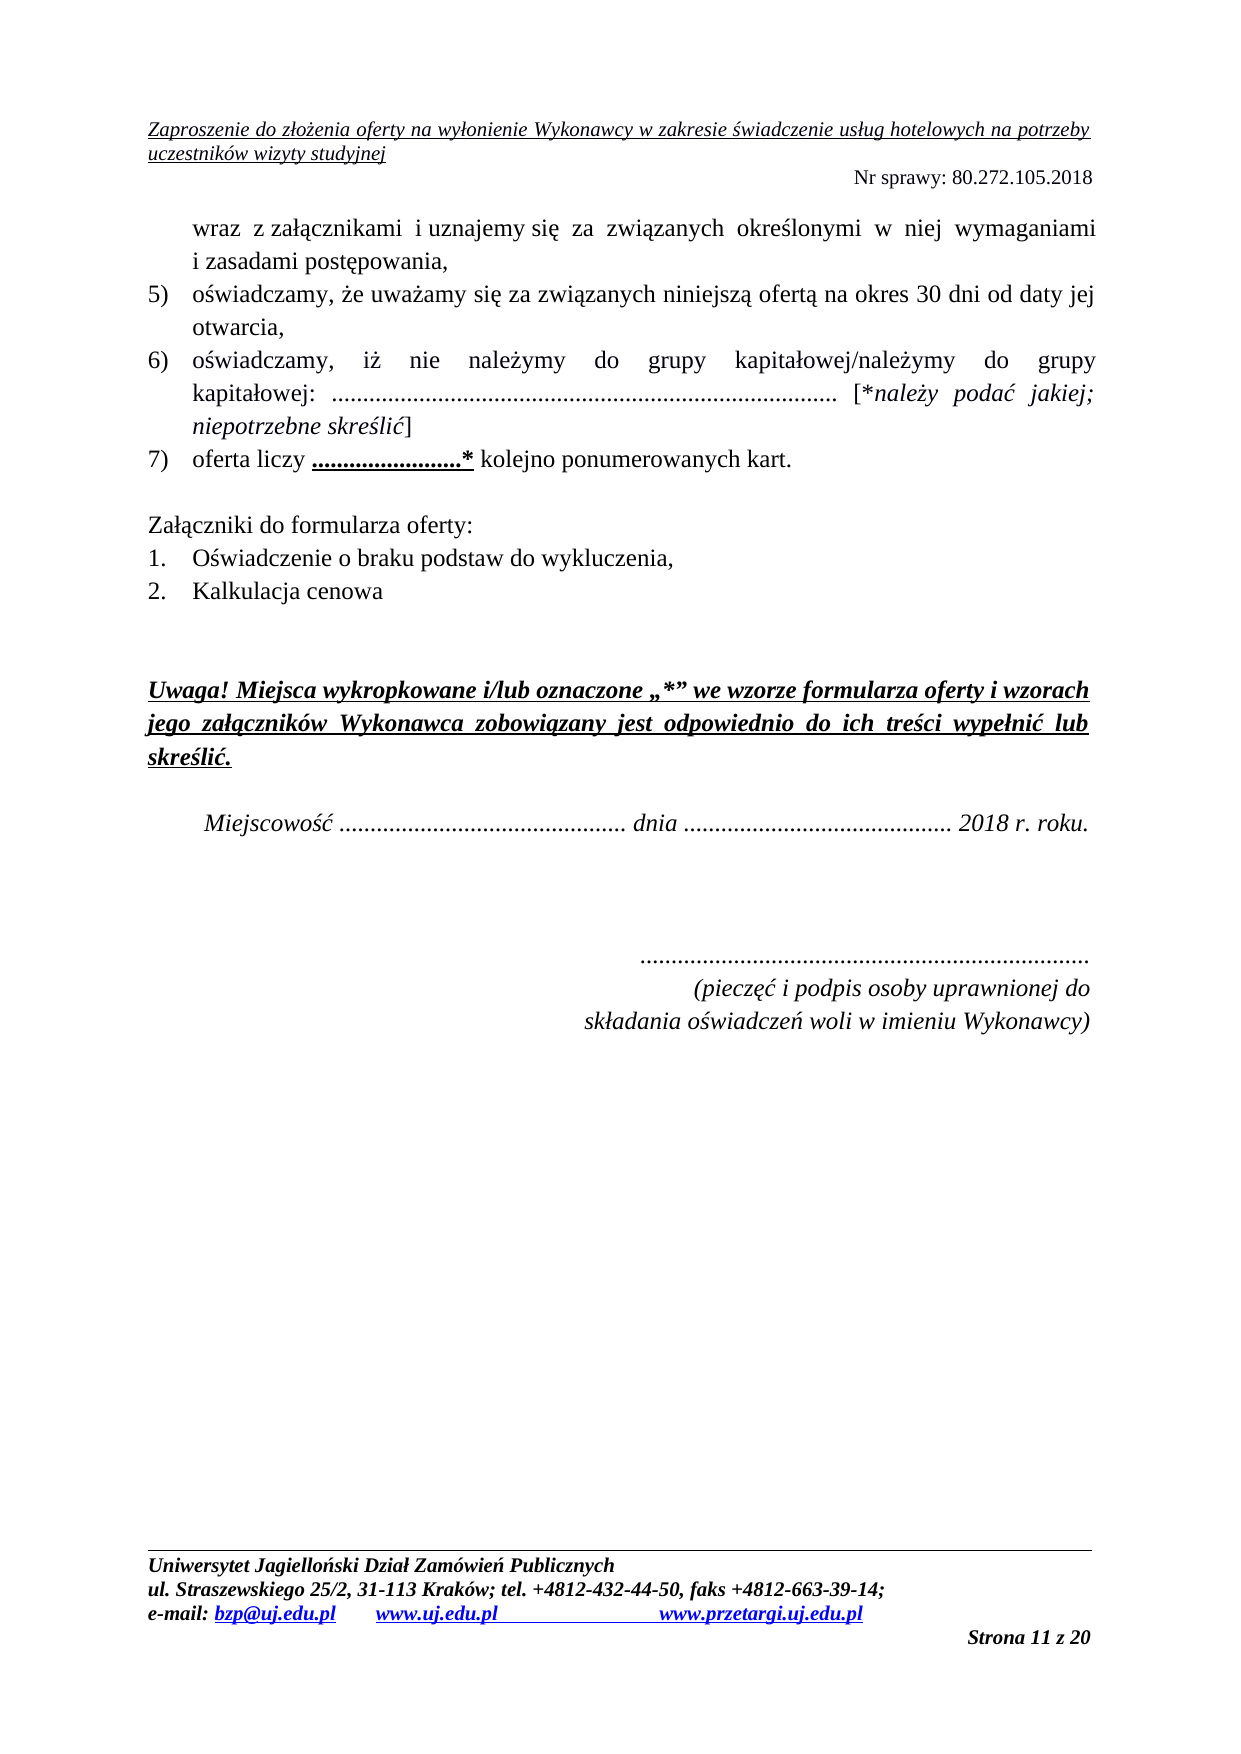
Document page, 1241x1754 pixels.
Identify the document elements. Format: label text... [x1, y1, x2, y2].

text Miejscowość .............................................. dnia ........................................... 2018 r. roku. [204, 808, 1092, 836]
list oświadczamy, że uważamy się za związanych niniejszą ofertą na okres 30 dni od daty jej otwarcia, [148, 279, 1097, 341]
text składania oświadczeń woli w imieniu Wykonawcy) [516, 1006, 1092, 1034]
text Uwaga! Miejsca wykropkowane i/lub oznaczone „*” we wzorze formularza oferty i wzorach jego załączników Wykonawca zobowiązany jest odpowiednio do ich treści wypełnić lub skreślić. [148, 676, 1092, 770]
text Załączniki do formularza oferty: [148, 510, 1097, 539]
text (pieczęć i podpis osoby uprawnionej do [590, 973, 1092, 1001]
list Oświadczenie o braku podstaw do wykluczenia, [148, 543, 1097, 572]
list oferta liczy ........................* kolejno ponumerowanych kart. [148, 444, 1097, 473]
list Kalkulacja cenowa [148, 576, 1097, 605]
text ........................................................................ [148, 940, 1092, 968]
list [148, 213, 1097, 275]
list oświadczamy, iż nie należymy do grupy kapitałowej/należymy do grupy kapitałowej: ................................................................................. [*należy podać jakiej; niepotrzebne skreślić] [148, 345, 1097, 440]
